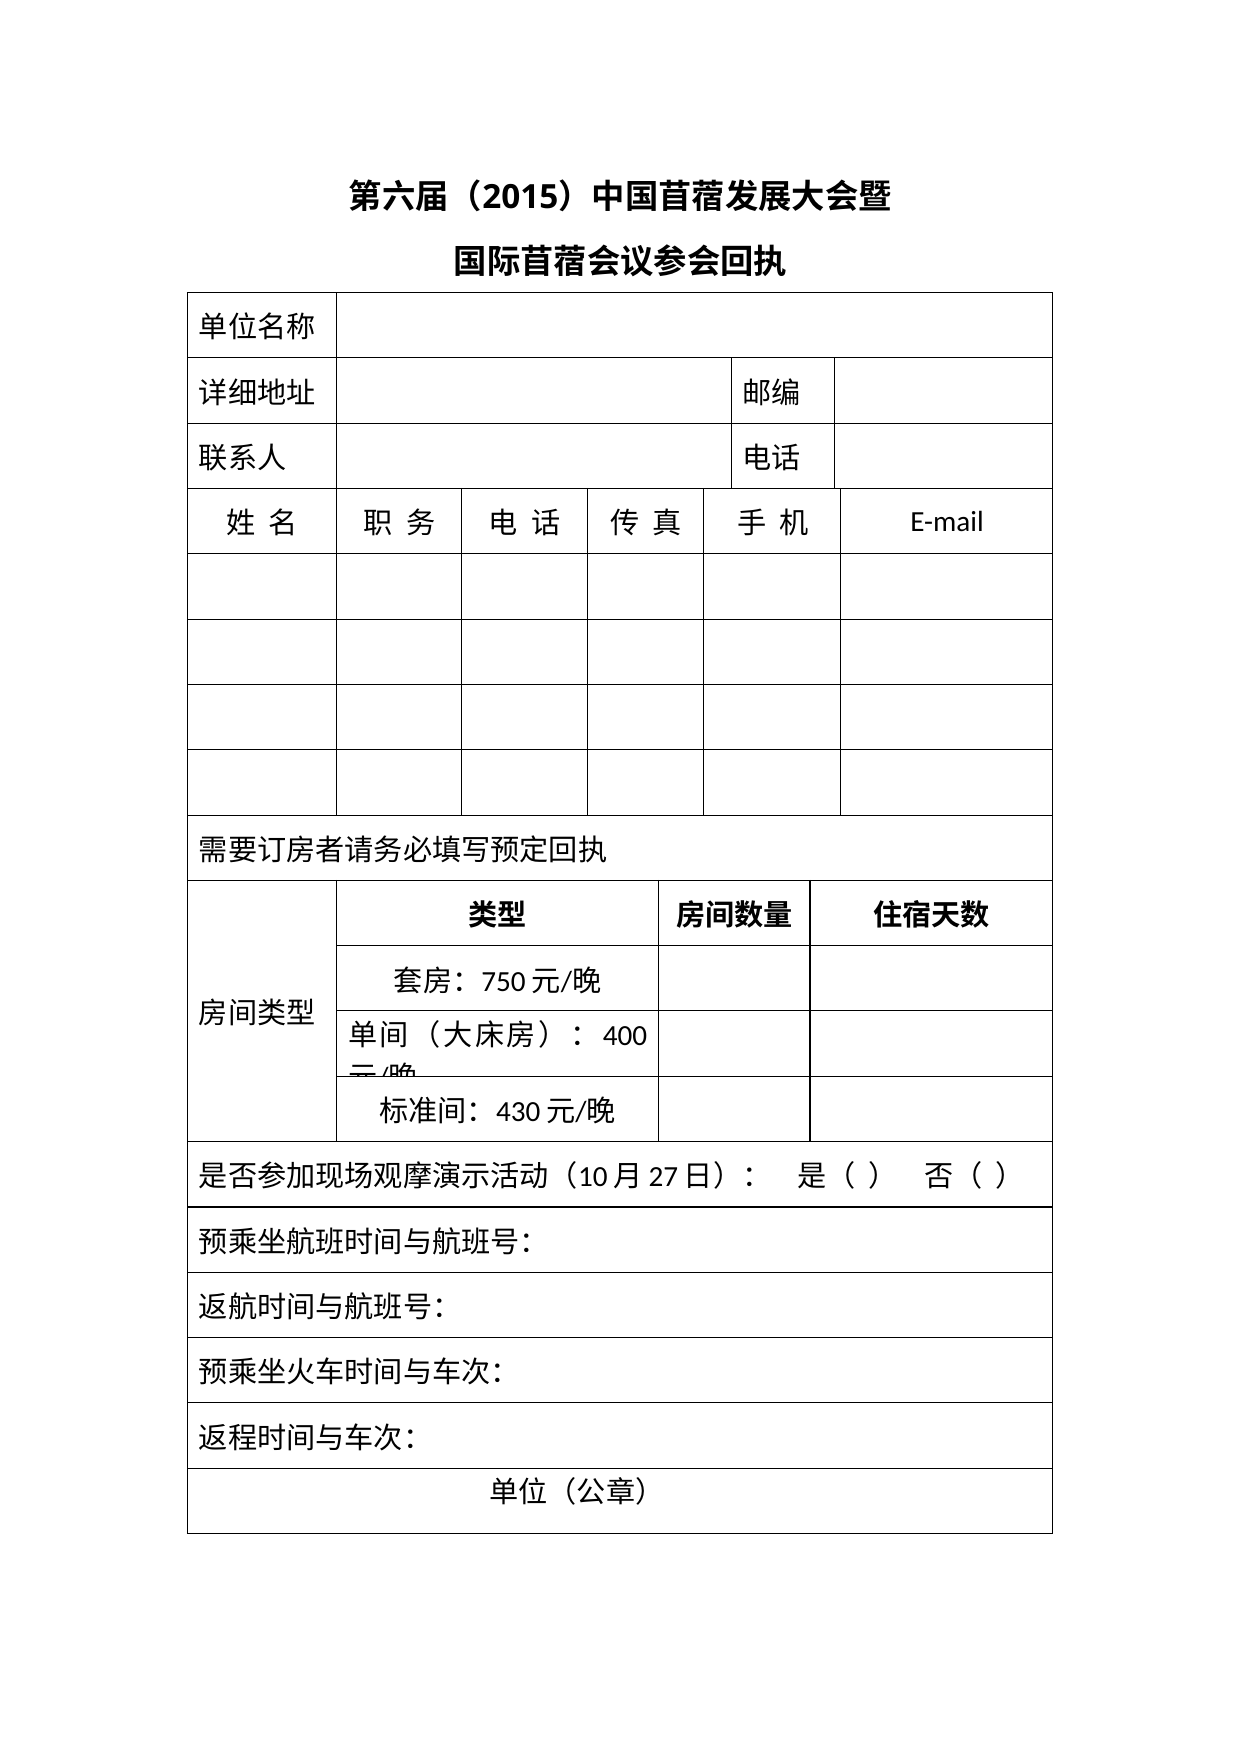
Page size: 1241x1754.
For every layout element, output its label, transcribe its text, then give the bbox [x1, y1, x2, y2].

table_cell [337, 620, 461, 684]
table_cell [462, 620, 587, 684]
table_cell [337, 358, 731, 423]
table_cell 单间（大床房）：400元/晚 [337, 1011, 658, 1076]
table_cell 类型 [337, 881, 658, 945]
table_cell 返航时间与航班号： [188, 1273, 1052, 1337]
table_cell [337, 750, 461, 814]
table_cell [841, 554, 1052, 618]
table_cell [659, 1077, 809, 1141]
text 第六届（2015）中国苜蓿发展大会暨 [187, 162, 1053, 227]
table_header 单位名称 [188, 293, 336, 357]
table_cell [811, 1011, 1052, 1076]
table_cell [188, 620, 336, 684]
table_cell [835, 424, 1052, 488]
table_cell [841, 685, 1052, 749]
table_cell [588, 620, 703, 684]
table_cell 是否参加现场观摩演示活动（10月27日）： 是（ ） 否（ ） [188, 1142, 1052, 1206]
table_cell 住宿天数 [811, 881, 1052, 945]
table_cell [811, 1077, 1052, 1141]
table_cell [337, 424, 731, 488]
table_cell [835, 358, 1052, 423]
table_cell [588, 554, 703, 618]
table_cell 预乘坐航班时间与航班号： [188, 1208, 1052, 1272]
table_cell 套房：750元/晚 [337, 946, 658, 1010]
table_cell [659, 1011, 809, 1076]
table_cell 联系人 [188, 424, 336, 488]
table_cell [337, 685, 461, 749]
table_cell 电 话 [462, 489, 587, 553]
table_cell [337, 554, 461, 618]
table_cell 房间类型 [188, 881, 336, 1141]
table_cell [704, 685, 840, 749]
table_cell 单位（公章） 2013年 月 日 [188, 1469, 1052, 1533]
table_cell [811, 946, 1052, 1010]
table_cell [462, 554, 587, 618]
text 国际苜蓿会议参会回执 [187, 227, 1053, 292]
table_cell [659, 946, 809, 1010]
table_header [337, 293, 1052, 357]
table_cell [588, 685, 703, 749]
table_cell 房间数量 [659, 881, 809, 945]
table_cell E-mail [841, 489, 1052, 553]
table_cell [704, 554, 840, 618]
table_cell 需要订房者请务必填写预定回执 [188, 816, 1052, 880]
table_cell 传 真 [588, 489, 703, 553]
table_cell 预乘坐火车时间与车次： [188, 1338, 1052, 1402]
table_cell [462, 685, 587, 749]
table_cell [188, 750, 336, 814]
table_cell 邮编 [732, 358, 834, 423]
table_cell 详细地址 [188, 358, 336, 423]
table_cell 手 机 [704, 489, 840, 553]
table_cell [704, 620, 840, 684]
table_cell [188, 554, 336, 618]
table_cell 姓 名 [188, 489, 336, 553]
table_cell [841, 620, 1052, 684]
table_cell [462, 750, 587, 814]
table_cell [588, 750, 703, 814]
table_cell 职 务 [337, 489, 461, 553]
table_cell 标准间：430元/晚 [337, 1077, 658, 1141]
table_cell 电话 [732, 424, 834, 488]
table_cell [188, 685, 336, 749]
table_cell [704, 750, 840, 814]
table_cell [841, 750, 1052, 814]
table_cell 返程时间与车次： [188, 1403, 1052, 1468]
